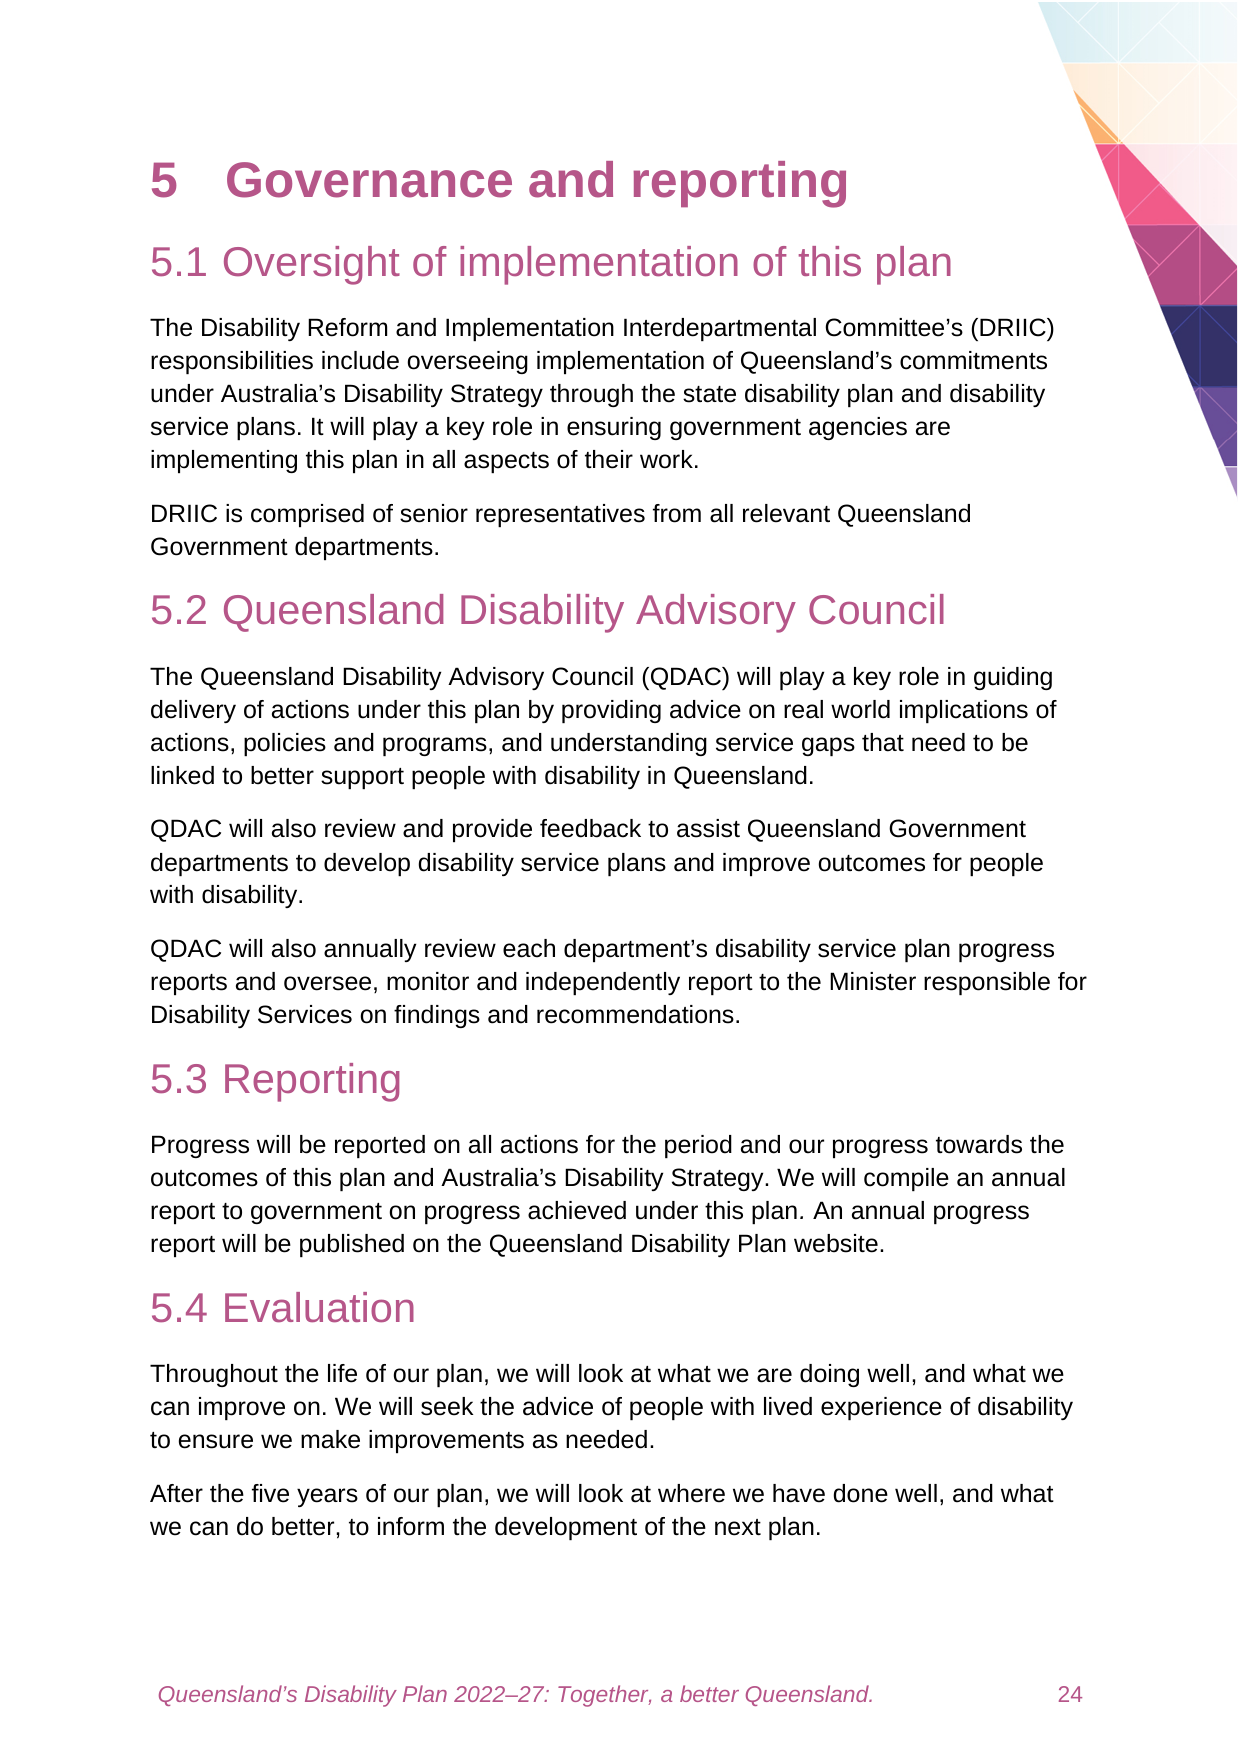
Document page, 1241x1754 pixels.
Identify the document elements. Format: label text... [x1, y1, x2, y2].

text QDAC will also review and provide feedback to assist Queensland Government departments to develop disability service plans and improve outcomes for people with disability. [150, 814, 1090, 909]
text Progress will be reported on all actions for the period and our progress towards the outcomes of this plan and Australia’s Disability Strategy. We will compile an annual report to government on progress achieved under this plan. An annual progress report will be published on the Queensland Disability Plan website. [150, 1130, 1090, 1258]
subtitle Reporting [150, 1054, 1090, 1102]
subtitle Queensland Disability Advisory Council [150, 586, 1090, 633]
text DRIIC is comprised of senior representatives from all relevant Queensland Government departments. [150, 499, 1090, 561]
text QDAC will also annually review each department’s disability service plan progress reports and oversee, monitor and independently report to the Minister responsible for Disability Services on findings and recommendations. [150, 934, 1090, 1029]
subtitle Oversight of implementation of this plan [150, 237, 1090, 285]
subtitle Evaluation [150, 1283, 1090, 1331]
text The Disability Reform and Implementation Interdepartmental Committee’s (DRIIC) responsibilities include overseeing implementation of Queensland’s commitments under Australia’s Disability Strategy through the state disability plan and disability service plans. It will play a key role in ensuring government agencies are implementing this plan in all aspects of their work. [150, 313, 1090, 474]
subtitle Governance and reporting [150, 150, 1090, 207]
text Throughout the life of our plan, we will look at what we are doing well, and what we can improve on. We will seek the advice of people with lived experience of disability to ensure we make improvements as needed. [150, 1359, 1090, 1454]
text The Queensland Disability Advisory Council (QDAC) will play a key role in guiding delivery of actions under this plan by providing advice on real world implications of actions, policies and programs, and understanding service gaps that need to be linked to better support people with disability in Queensland. [150, 662, 1090, 789]
text After the five years of our plan, we will look at where we have done well, and what we can do better, to inform the development of the next plan. [150, 1479, 1090, 1541]
picture [0, 2, 1238, 1752]
